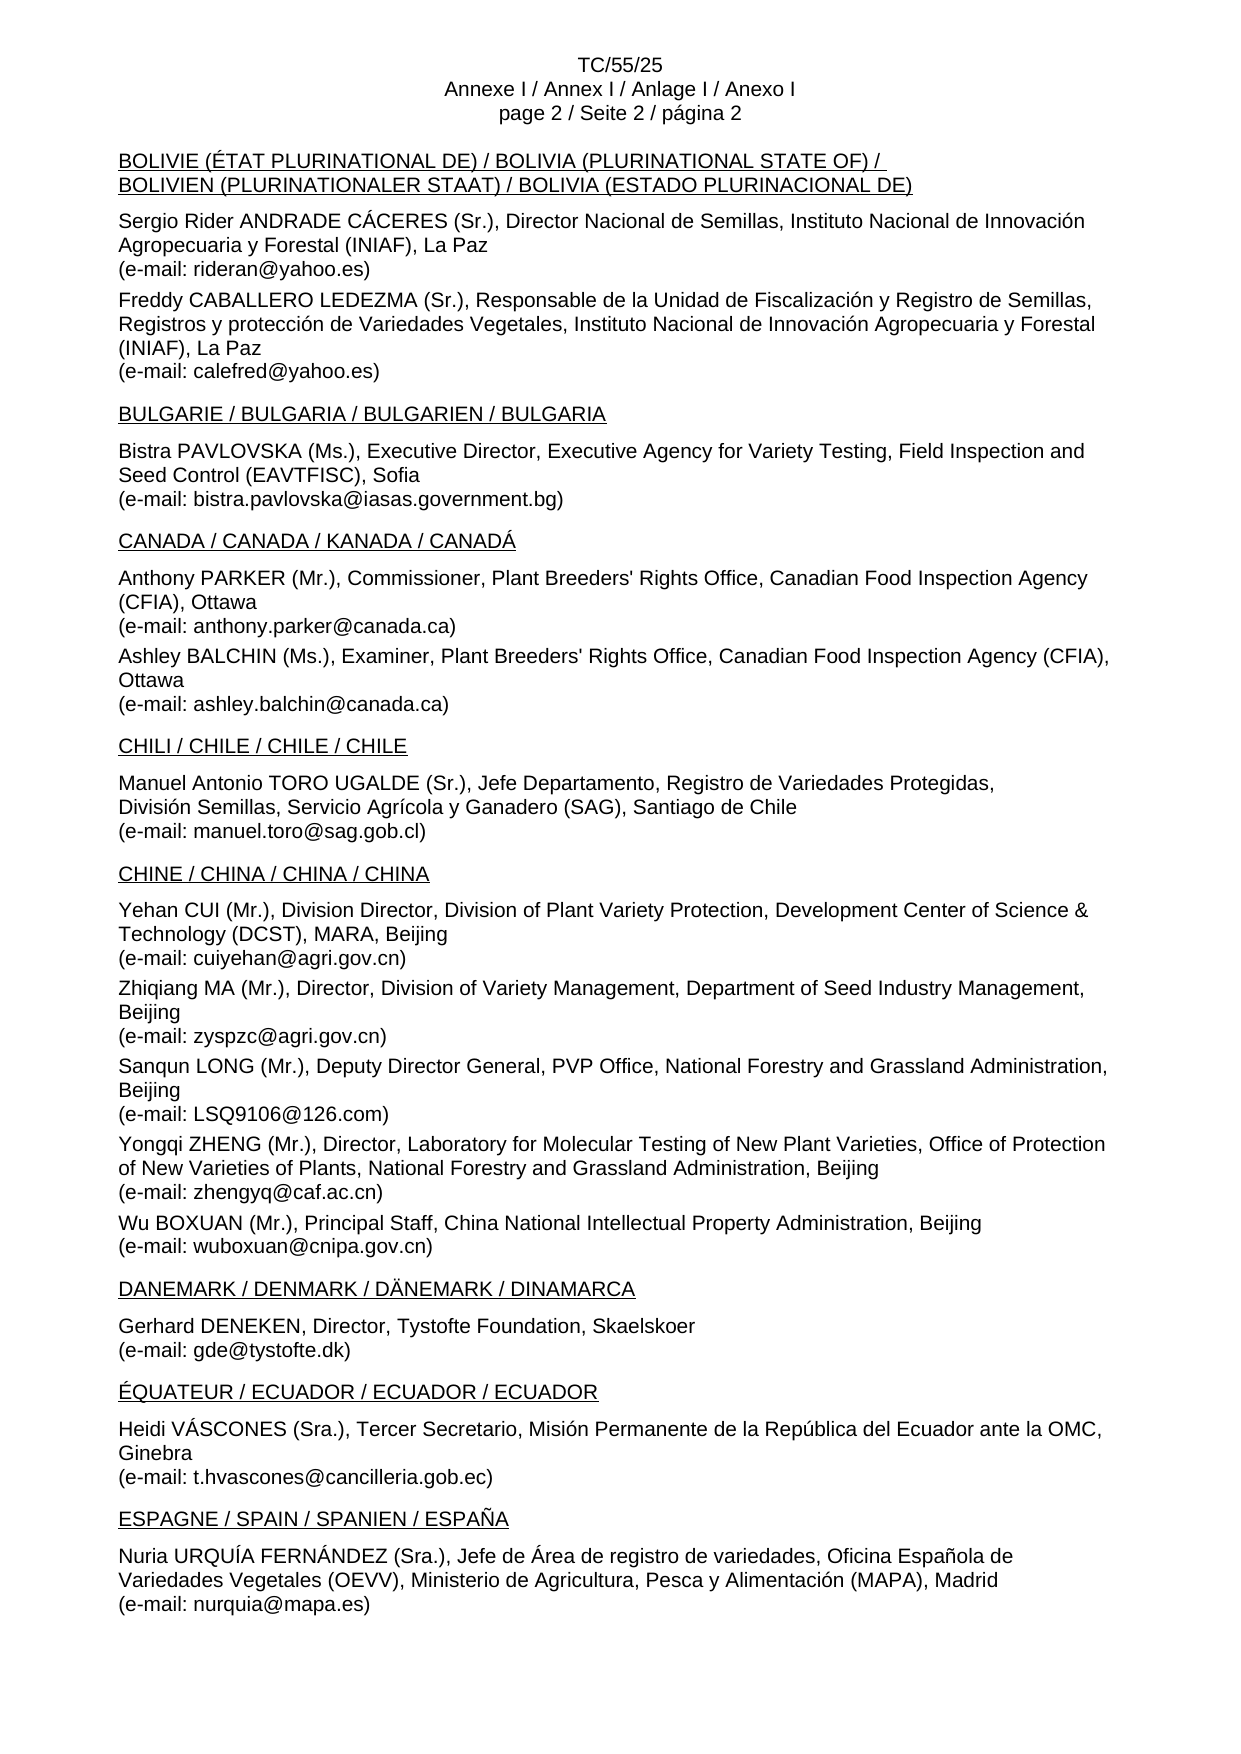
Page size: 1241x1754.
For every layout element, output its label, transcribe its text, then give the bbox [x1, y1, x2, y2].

text Ashley BALCHIN (Ms.), Examiner, Plant Breeders' Rights Office, Canadian Food Inspection Agency (CFIA), Ottawa (e-mail: ashley.balchin@canada.ca) [118, 644, 1122, 716]
text DANEMARK / DENMARK / DÄNEMARK / DINAMARCA [118, 1277, 1122, 1301]
text CANADA / CANADA / KANADA / CANADÁ [118, 529, 1122, 553]
text Sanqun LONG (Mr.), Deputy Director General, PVP Office, National Forestry and Grassland Administration, Beijing (e-mail: LSQ9106@126.com) [118, 1054, 1122, 1126]
text Freddy CABALLERO LEDEZMA (Sr.), Responsable de la Unidad de Fiscalización y Registro de Semillas, Registros y protección de Variedades Vegetales, Instituto Nacional de Innovación Agropecuaria y Forestal (INIAF), La Paz (e-mail: calefred@yahoo.es) [118, 287, 1122, 383]
text CHILI / CHILE / CHILE / CHILE [118, 734, 1122, 758]
text Heidi VÁSCONES (Sra.), Tercer Secretario, Misión Permanente de la República del Ecuador ante la OMC, Ginebra (e-mail: t.hvascones@cancilleria.gob.ec) [118, 1417, 1122, 1488]
text Yongqi ZHENG (Mr.), Director, Laboratory for Molecular Testing of New Plant Varieties, Office of Protection of New Varieties of Plants, National Forestry and Grassland Administration, Beijing (e-mail: zhengyq@caf.ac.cn) [118, 1132, 1122, 1204]
text BOLIVIE (ÉTAT PLURINATIONAL DE) / BOLIVIA (PLURINATIONAL STATE OF) / BOLIVIEN (PLURINATIONALER STAAT) / BOLIVIA (ESTADO PLURINACIONAL DE) [118, 149, 1122, 197]
text Yehan CUI (Mr.), Division Director, Division of Plant Variety Protection, Development Center of Science & Technology (DCST), MARA, Beijing (e-mail: cuiyehan@agri.gov.cn) [118, 898, 1122, 970]
text ÉQUATEUR / ECUADOR / ECUADOR / ECUADOR [118, 1380, 1122, 1404]
text Zhiqiang MA (Mr.), Director, Division of Variety Management, Department of Seed Industry Management, Beijing (e-mail: zyspzc@agri.gov.cn) [118, 976, 1122, 1048]
text Nuria URQUÍA FERNÁNDEZ (Sra.), Jefe de Área de registro de variedades, Oficina Española de Variedades Vegetales (OEVV), Ministerio de Agricultura, Pesca y Alimentación (MAPA), Madrid (e-mail: nurquia@mapa.es) [118, 1544, 1122, 1616]
text Sergio Rider ANDRADE CÁCERES (Sr.), Director Nacional de Semillas, Instituto Nacional de Innovación Agropecuaria y Forestal (INIAF), La Paz (e-mail: rideran@yahoo.es) [118, 209, 1122, 281]
text Bistra PAVLOVSKA (Ms.), Executive Director, Executive Agency for Variety Testing, Field Inspection and Seed Control (EAVTFISC), Sofia (e-mail: bistra.pavlovska@iasas.government.bg) [118, 438, 1122, 510]
text CHINE / CHINA / CHINA / CHINA [118, 861, 1122, 885]
text Gerhard DENEKEN, Director, Tystofte Foundation, Skaelskoer (e-mail: gde@tystofte.dk) [118, 1313, 1122, 1361]
text Manuel Antonio TORO UGALDE (Sr.), Jefe Departamento, Registro de Variedades Protegidas, División Semillas, Servicio Agrícola y Ganadero (SAG), Santiago de Chile (e-mail: manuel.toro@sag.gob.cl) [118, 771, 1122, 843]
text ESPAGNE / SPAIN / SPANIEN / ESPAÑA [118, 1507, 1122, 1531]
text BULGARIE / BULGARIA / BULGARIEN / BULGARIA [118, 402, 1122, 426]
text Anthony PARKER (Mr.), Commissioner, Plant Breeders' Rights Office, Canadian Food Inspection Agency (CFIA), Ottawa (e-mail: anthony.parker@canada.ca) [118, 566, 1122, 637]
text Wu BOXUAN (Mr.), Principal Staff, China National Intellectual Property Administration, Beijing (e-mail: wuboxuan@cnipa.gov.cn) [118, 1210, 1122, 1258]
